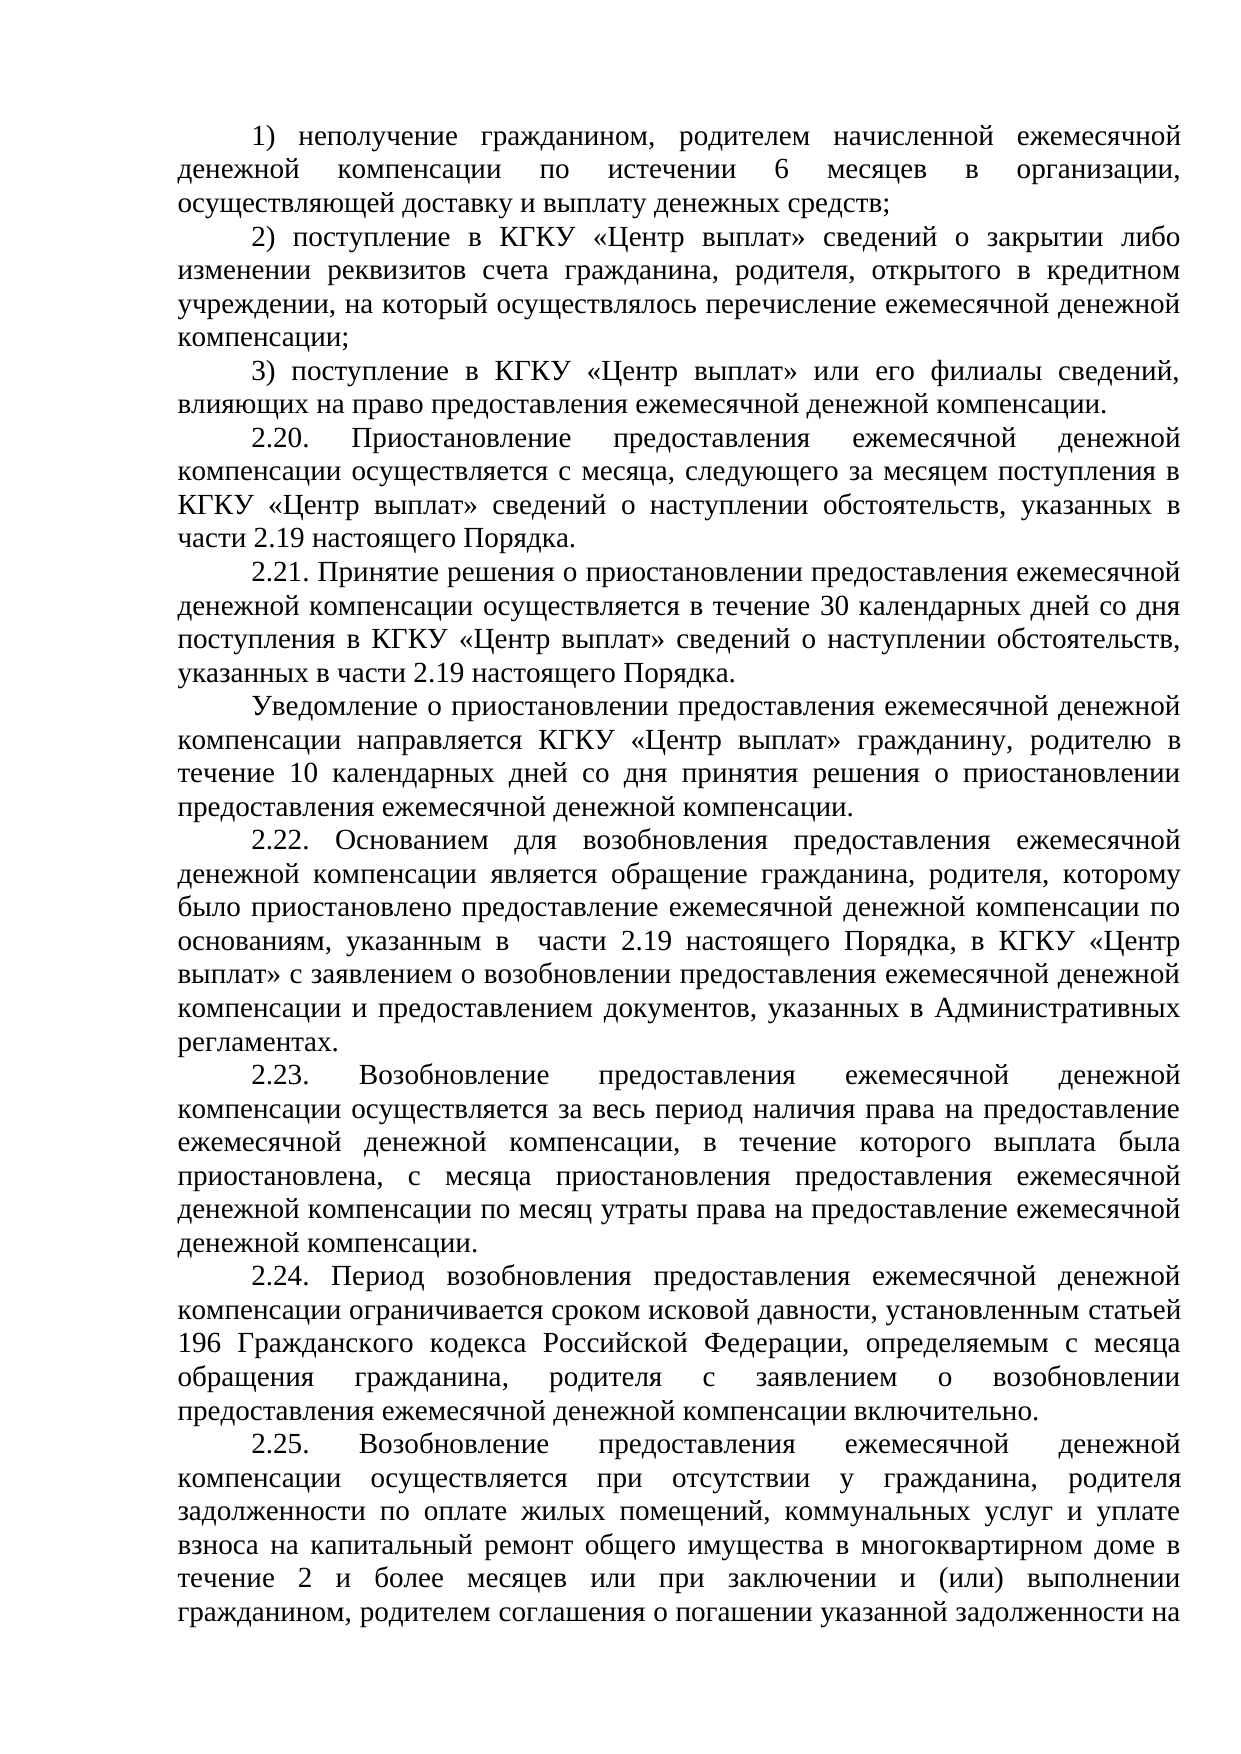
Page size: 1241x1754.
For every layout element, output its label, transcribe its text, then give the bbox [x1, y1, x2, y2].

text 3) поступление в КГКУ «Центр выплат» или его филиалы сведений, влияющих на право предоставления ежемесячной денежной компенсации. [177, 353, 1181, 420]
text 2.22. Основанием для возобновления предоставления ежемесячной денежной компенсации является обращение гражданина, родителя, которому было приостановлено предоставление ежемесячной денежной компенсации по основаниям, указанным в части 2.19 настоящего Порядка, в КГКУ «Центр выплат» с заявлением о возобновлении предоставления ежемесячной денежной компенсации и предоставлением документов, указанных в Административных регламентах. [177, 822, 1181, 1057]
text 2) поступление в КГКУ «Центр выплат» сведений о закрытии либо изменении реквизитов счета гражданина, родителя, открытого в кредитном учреждении, на который осуществлялось перечисление ежемесячной денежной компенсации; [177, 219, 1181, 353]
text 2.21. Принятие решения о приостановлении предоставления ежемесячной денежной компенсации осуществляется в течение 30 календарных дней со дня поступления в КГКУ «Центр выплат» сведений о наступлении обстоятельств, указанных в части 2.19 настоящего Порядка. [177, 554, 1181, 688]
text 2.23. Возобновление предоставления ежемесячной денежной компенсации осуществляется за весь период наличия права на предоставление ежемесячной денежной компенсации, в течение которого выплата была приостановлена, с месяца приостановления предоставления ежемесячной денежной компенсации по месяц утраты права на предоставление ежемесячной денежной компенсации. [177, 1057, 1181, 1258]
text Уведомление о приостановлении предоставления ежемесячной денежной компенсации направляется КГКУ «Центр выплат» гражданину, родителю в течение 10 календарных дней со дня принятия решения о приостановлении предоставления ежемесячной денежной компенсации. [177, 688, 1181, 822]
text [177, 1426, 1181, 1627]
text 2.24. Период возобновления предоставления ежемесячной денежной компенсации ограничивается сроком исковой давности, установленным статьей 196 Гражданского кодекса Российской Федерации, определяемым с месяца обращения гражданина, родителя с заявлением о возобновлении предоставления ежемесячной денежной компенсации включительно. [177, 1258, 1181, 1426]
text 2.20. Приостановление предоставления ежемесячной денежной компенсации осуществляется с месяца, следующего за месяцем поступления в КГКУ «Центр выплат» сведений о наступлении обстоятельств, указанных в части 2.19 настоящего Порядка. [177, 420, 1181, 554]
text 1) неполучение гражданином, родителем начисленной ежемесячной денежной компенсации по истечении 6 месяцев в организации, осуществляющей доставку и выплату денежных средств; [177, 118, 1181, 219]
